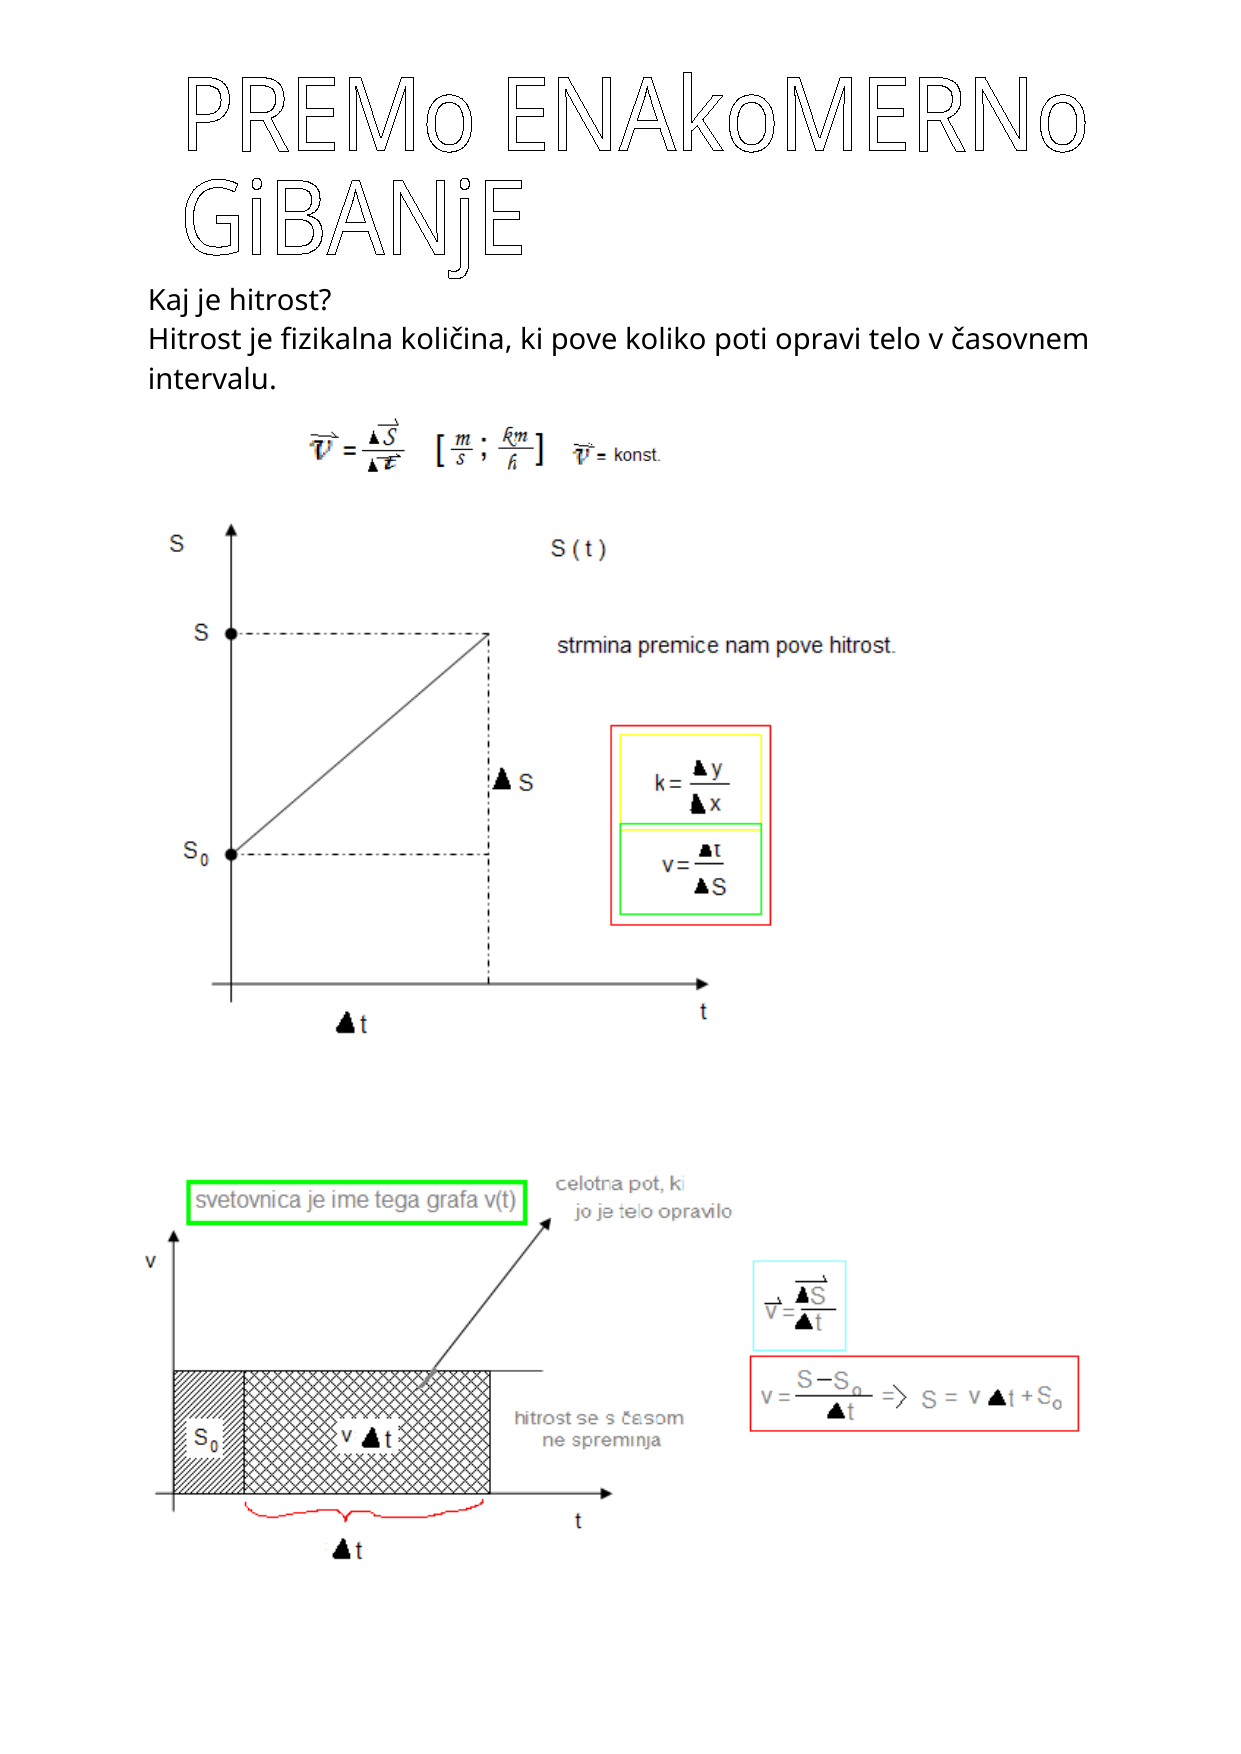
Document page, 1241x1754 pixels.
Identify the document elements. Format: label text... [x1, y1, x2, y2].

text Hitrost je fizikalna količina, ki pove koliko poti opravi telo v časovnem intervalu. [148, 319, 1093, 398]
text Kaj je hitrost? [148, 187, 1093, 319]
